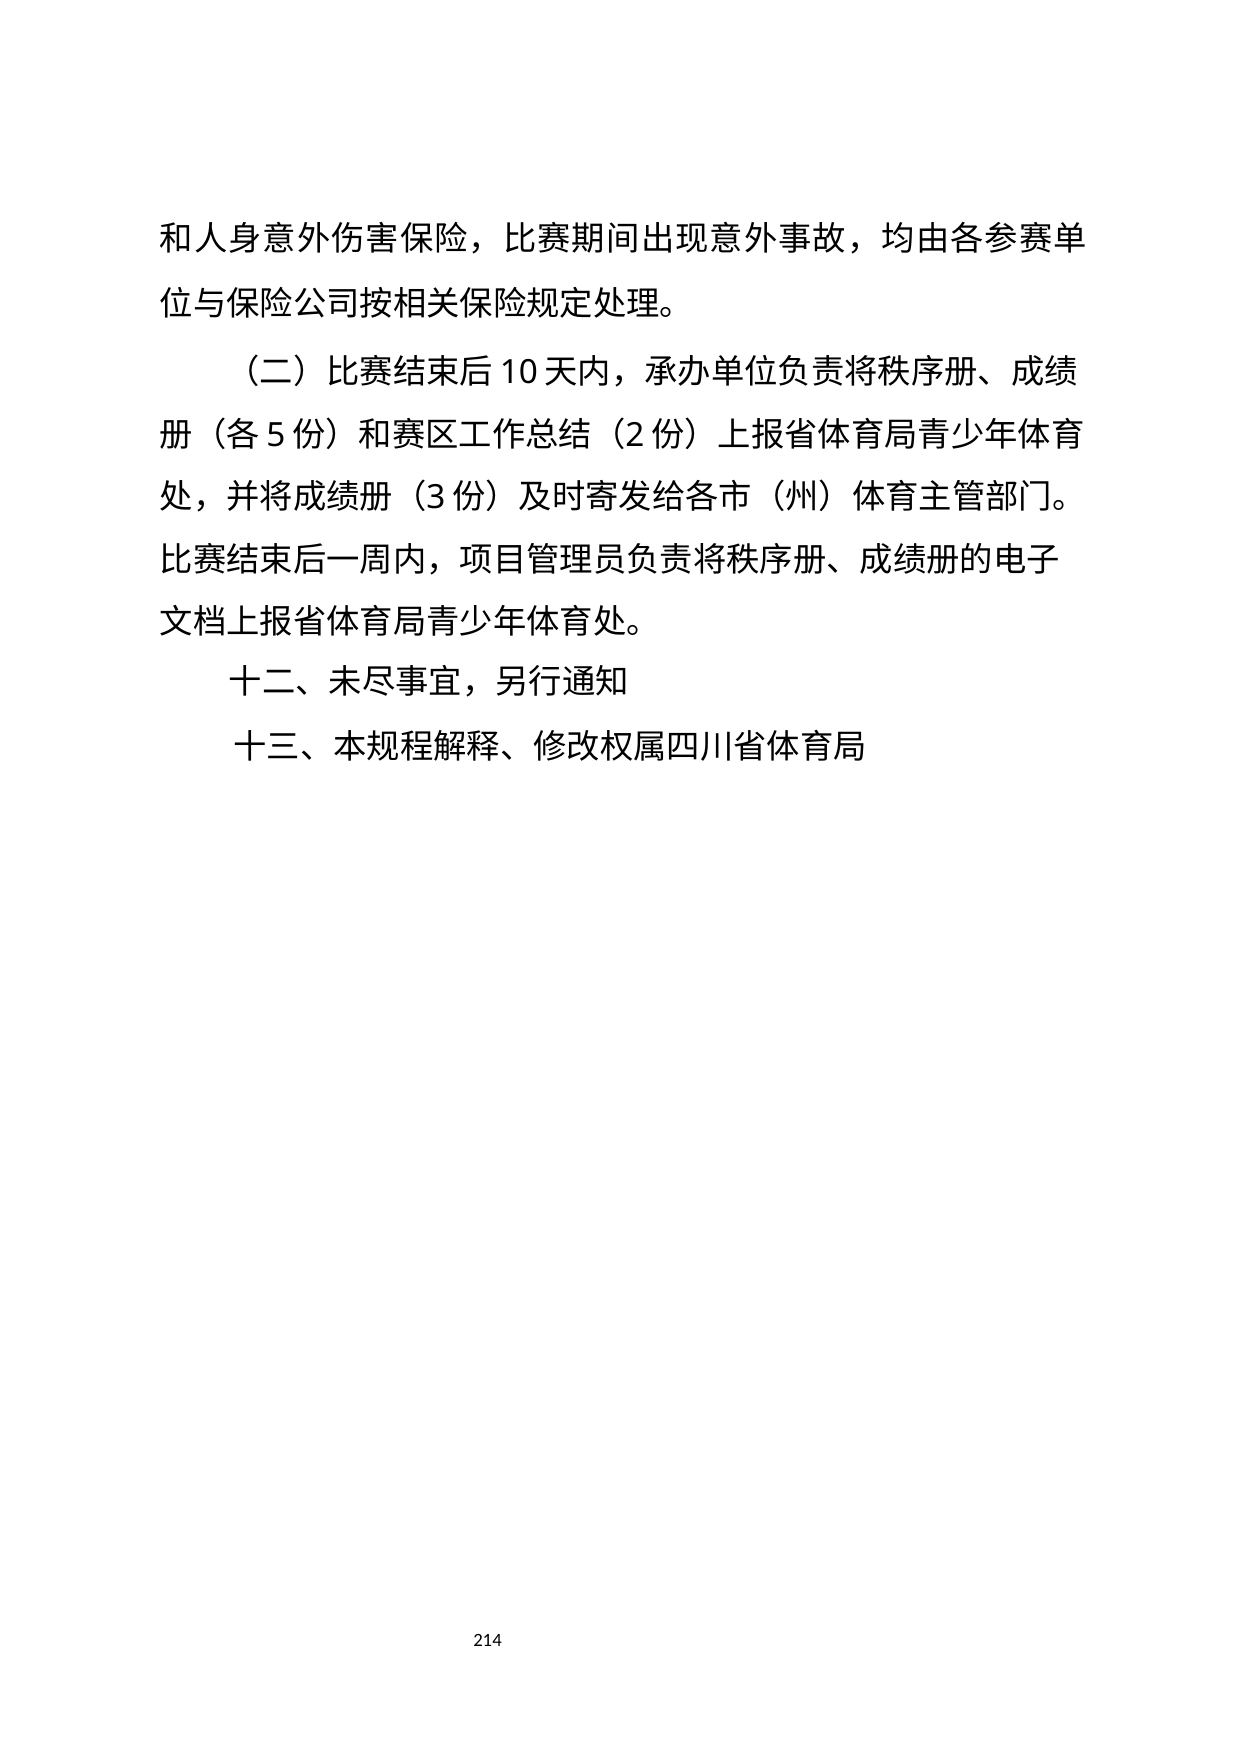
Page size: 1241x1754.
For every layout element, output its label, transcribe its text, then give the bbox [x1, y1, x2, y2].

text 十三、本规程解释、修改权属四川省体育局 [159, 711, 1087, 776]
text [159, 204, 1087, 334]
text 十二、未尽事宜，另行通知 [159, 646, 1087, 711]
text （二）比赛结束后10天内，承办单位负责将秩序册、成绩册（各5份）和赛区工作总结（2份）上报省体育局青少年体育处，并将成绩册（3份）及时寄发给各市（州）体育主管部门。比赛结束后一周内，项目管理员负责将秩序册、成绩册的电子文档上报省体育局青少年体育处。 [159, 334, 1087, 646]
